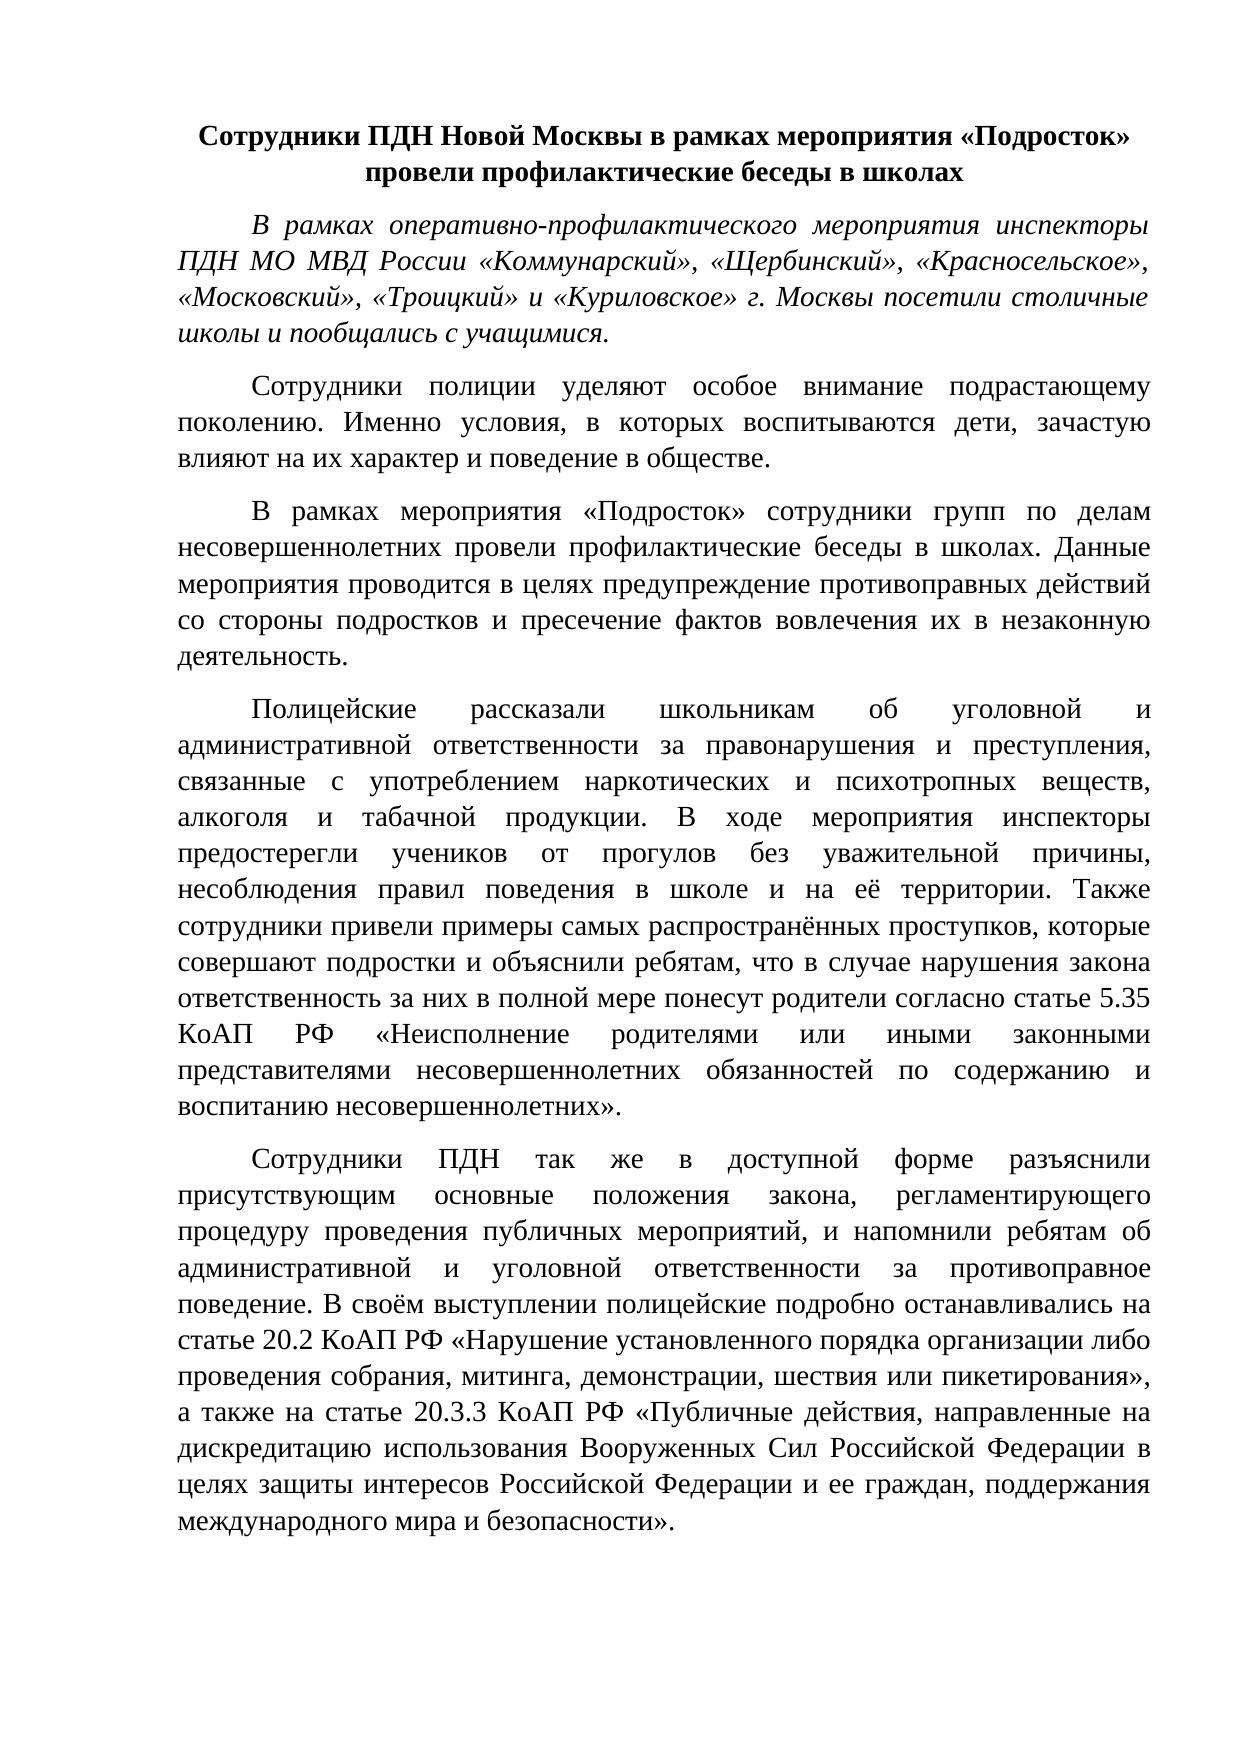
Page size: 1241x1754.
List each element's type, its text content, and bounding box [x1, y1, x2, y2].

text Сотрудники ПДН Новой Москвы в рамках мероприятия «Подросток» провели профилактические беседы в школах [177, 118, 1152, 188]
text Сотрудники ПДН так же в доступной форме разъяснили присутствующим основные положения закона, регламентирующего процедуру проведения публичных мероприятий, и напомнили ребятам об административной и уголовной ответственности за противоправное поведение. В своём выступлении полицейские подробно останавливались на статье 20.2 КоАП РФ «Нарушение установленного порядка организации либо проведения собрания, митинга, демонстрации, шествия или пикетирования», а также на статье 20.3.3 КоАП РФ «Публичные действия, направленные на дискредитацию использования Вооруженных Сил Российской Федерации в целях защиты интересов Российской Федерации и ее граждан, поддержания международного мира и безопасности». [177, 1141, 1152, 1536]
text В рамках оперативно-профилактического мероприятия инспекторы ПДН МО МВД России «Коммунарский», «Щербинский», «Красносельское», «Московский», «Троицкий» и «Куриловское» г. Москвы посетили столичные школы и пообщались с учащимися. [177, 207, 1152, 349]
text В рамках мероприятия «Подросток» сотрудники групп по делам несовершеннолетних провели профилактические беседы в школах. Данные мероприятия проводится в целях предупреждение противоправных действий со стороны подростков и пресечение фактов вовлечения их в незаконную деятельность. [177, 493, 1152, 672]
text Сотрудники полиции уделяют особое внимание подрастающему поколению. Именно условия, в которых воспитываются дети, зачастую влияют на их характер и поведение в обществе. [177, 368, 1152, 474]
text Полицейские рассказали школьникам об уголовной и административной ответственности за правонарушения и преступления, связанные с употреблением наркотических и психотропных веществ, алкоголя и табачной продукции. В ходе мероприятия инспекторы предостерегли учеников от прогулов без уважительной причины, несоблюдения правил поведения в школе и на её территории. Также сотрудники привели примеры самых распространённых проступков, которые совершают подростки и объяснили ребятам, что в случае нарушения закона ответственность за них в полной мере понесут родители согласно статье 5.35 КоАП РФ «Неисполнение родителями или иными законными представителями несовершеннолетних обязанностей по содержанию и воспитанию несовершеннолетних». [177, 691, 1152, 1122]
